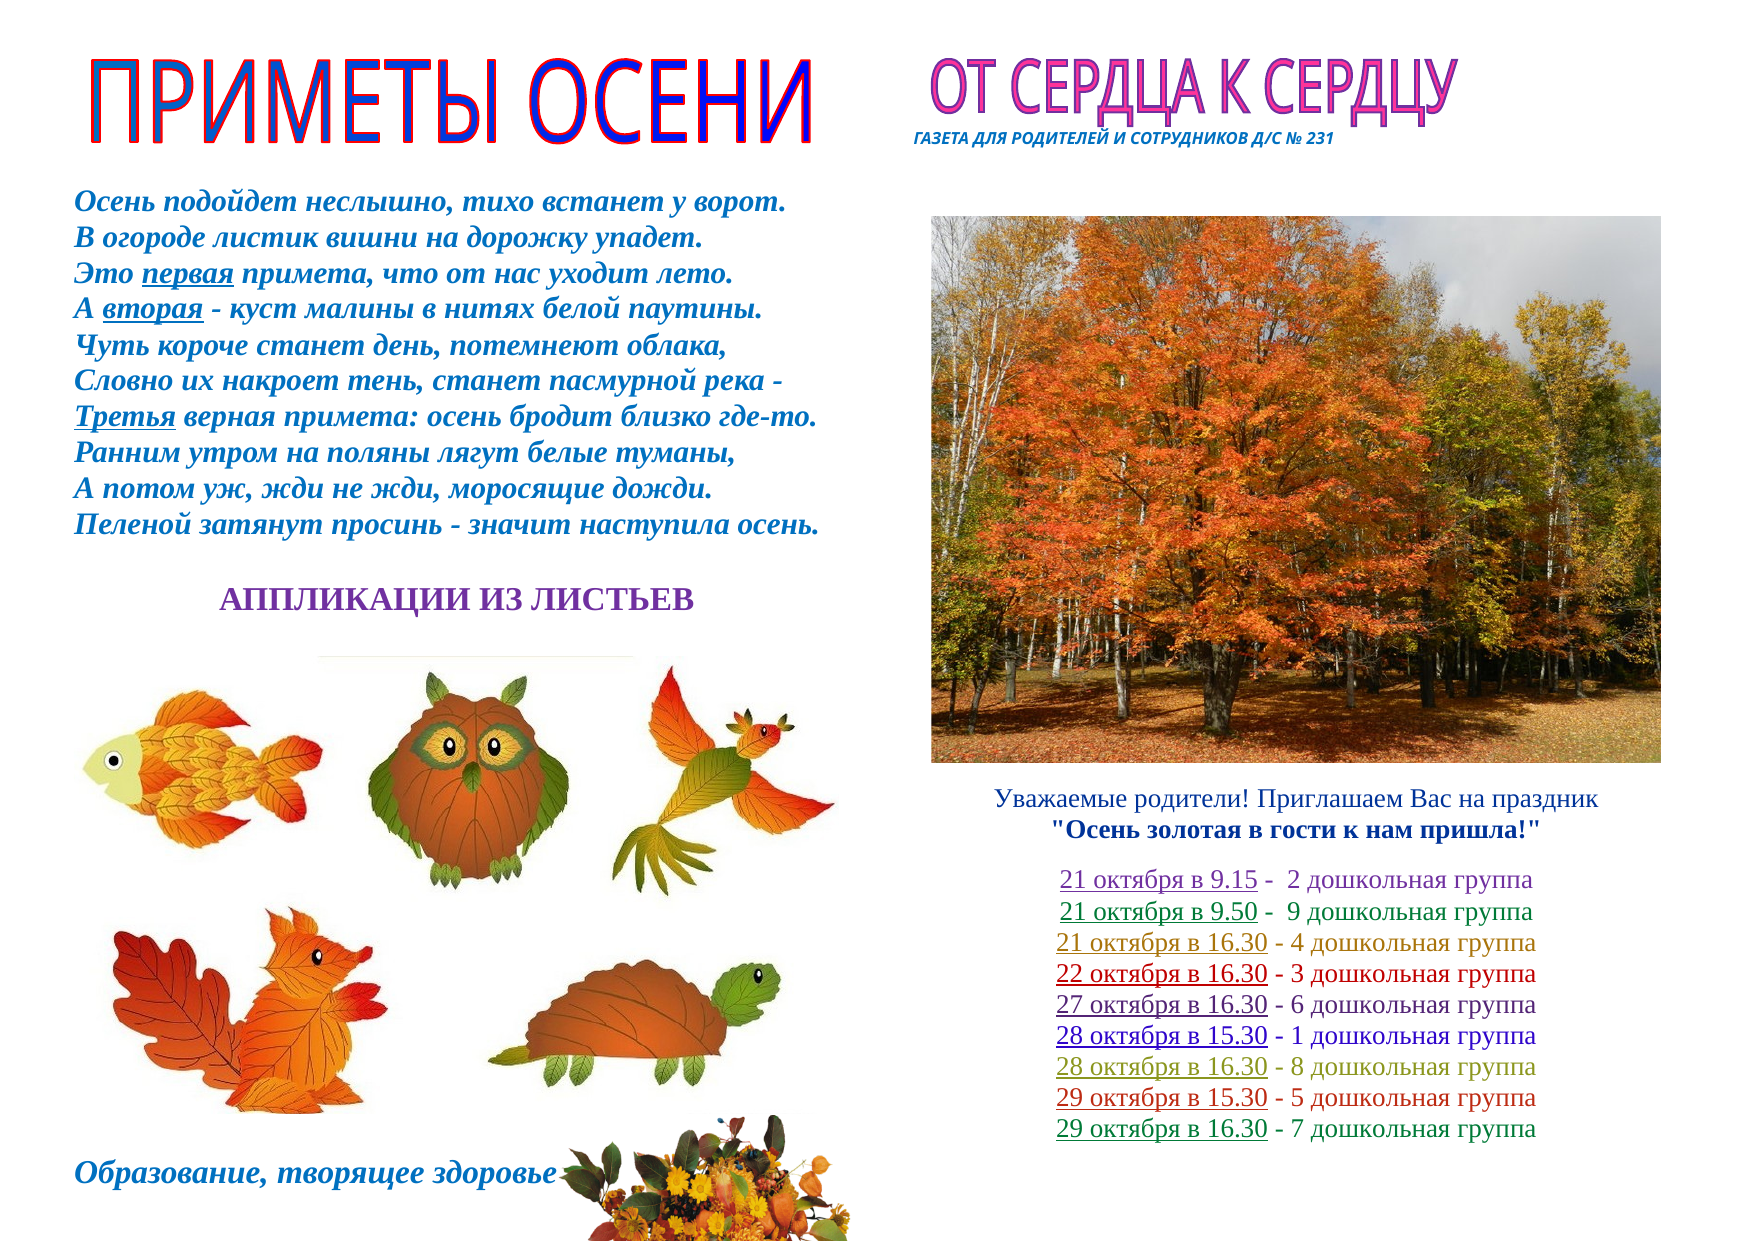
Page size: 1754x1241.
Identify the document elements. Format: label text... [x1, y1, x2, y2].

text 22 октября в 16.30 - 3 дошкольная группа [913, 957, 1679, 988]
text Третья верная примета: осень бродит близко где-то. [74, 398, 839, 433]
text "Осень золотая в гости к нам пришла!" [913, 813, 1679, 844]
text Образование, творящее здоровье [74, 1152, 839, 1190]
text А вторая - куст малины в нитях белой паутины. [74, 290, 839, 326]
picture [558, 1115, 859, 1241]
text ГАЗЕТА ДЛЯ РОДИТЕЛЕЙ И СОТРУДНИКОВ Д/С № 231 [913, 126, 1679, 149]
text 28 октября в 16.30 - 8 дошкольная группа [913, 1050, 1679, 1081]
text Словно их накроет тень, станет пасмурной река - [74, 362, 839, 398]
text 21 октября в 9.50 - 9 дошкольная группа [913, 894, 1679, 926]
text Чуть короче станет день, потемнеют облака, [74, 326, 839, 362]
text Ранним утром на поляны лягут белые туманы, [74, 433, 839, 469]
picture [73, 656, 839, 1114]
text 29 октября в 15.30 - 5 дошкольная группа [913, 1081, 1679, 1113]
text Осень подойдет неслышно, тихо встанет у ворот. [74, 182, 839, 218]
text 29 октября в 16.30 - 7 дошкольная группа [913, 1113, 1679, 1144]
text Это первая примета, что от нас уходит лето. [74, 254, 839, 290]
text 21 октября в 9.15 - 2 дошкольная группа [913, 863, 1679, 894]
text АППЛИКАЦИИ ИЗ ЛИСТЬЕВ [74, 580, 839, 618]
text 21 октября в 16.30 - 4 дошкольная группа [913, 926, 1679, 957]
text А потом уж, жди не жди, моросящие дожди. [74, 469, 839, 505]
text В огороде листик вишни на дорожку упадет. [74, 218, 839, 254]
text Уважаемые родители! Приглашаем Вас на праздник [913, 782, 1679, 813]
text 27 октября в 16.30 - 6 дошкольная группа [913, 988, 1679, 1019]
picture [931, 216, 1661, 763]
text 28 октября в 15.30 - 1 дошкольная группа [913, 1019, 1679, 1050]
text Пеленой затянут просинь - значит наступила осень. [74, 505, 839, 541]
